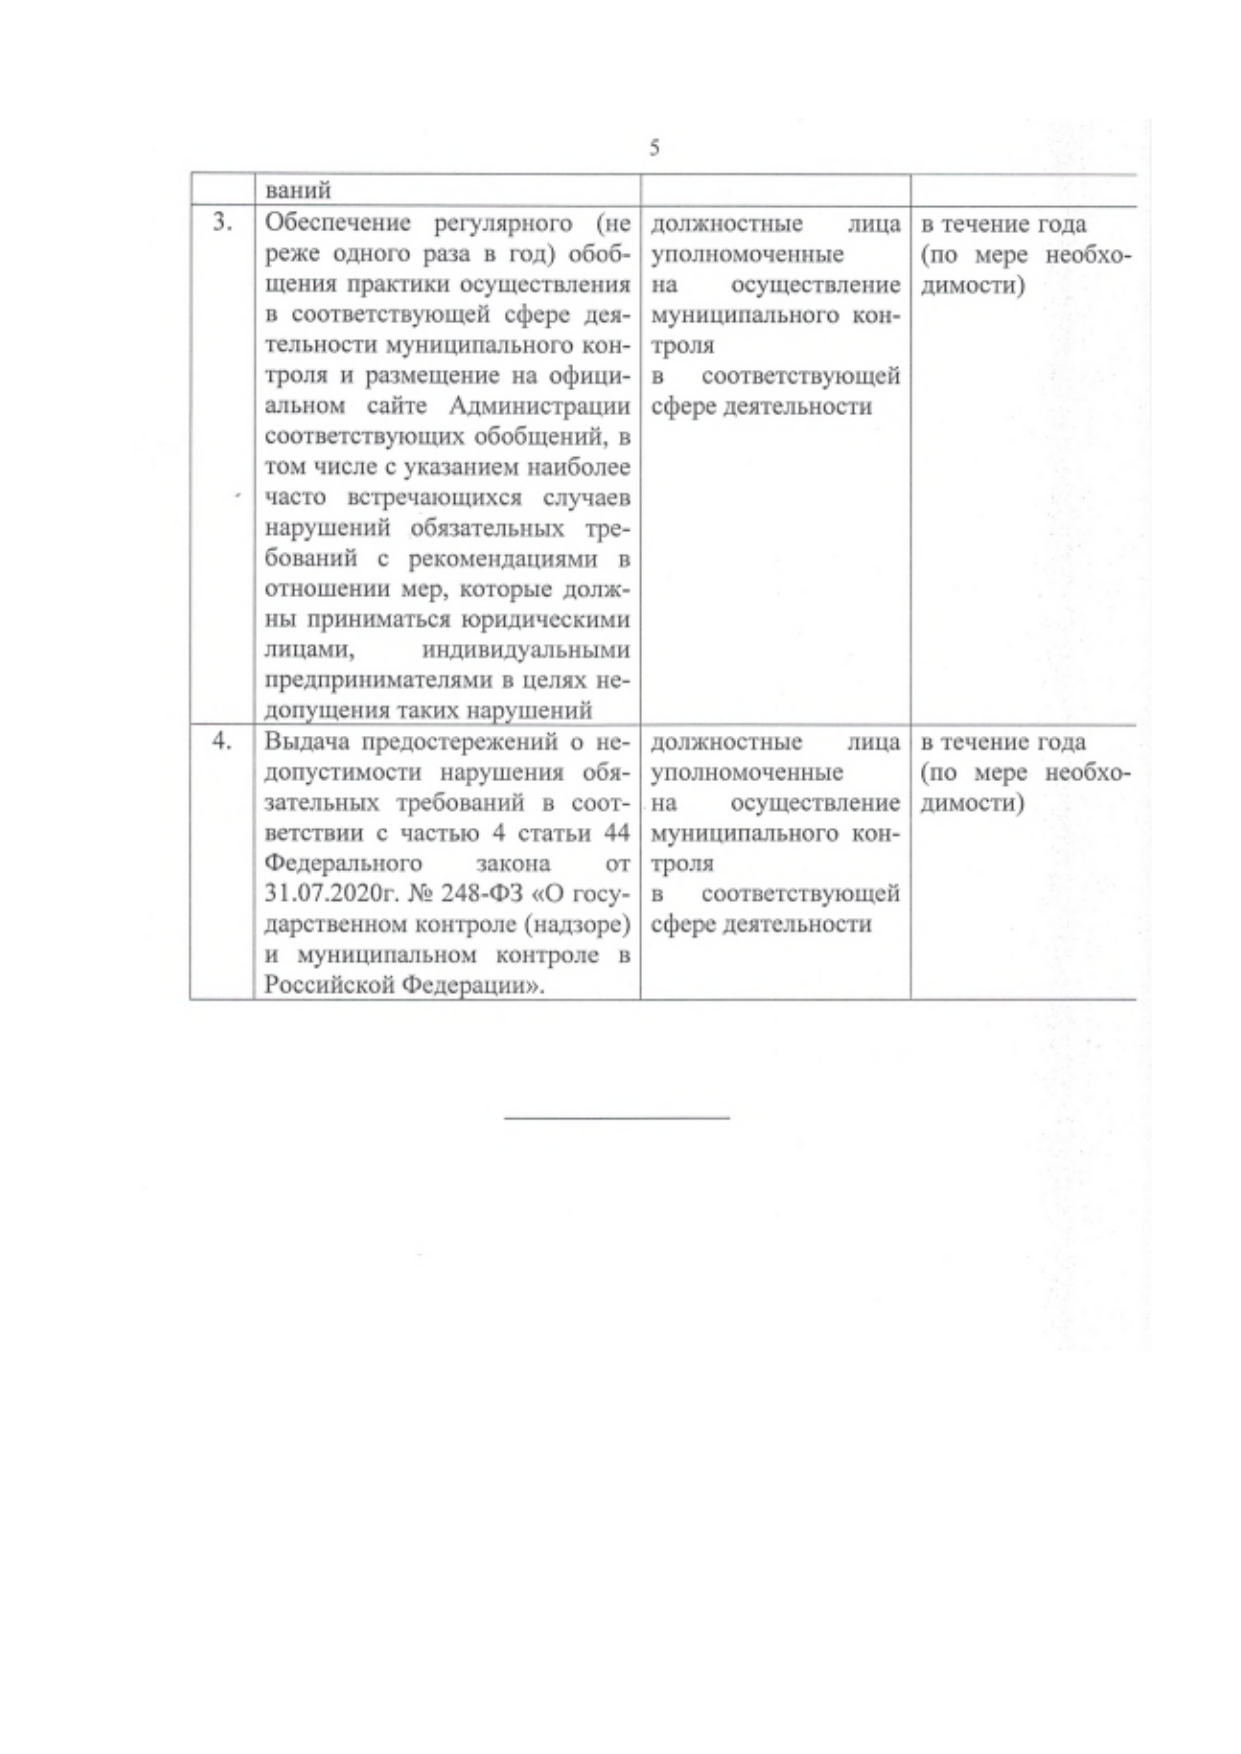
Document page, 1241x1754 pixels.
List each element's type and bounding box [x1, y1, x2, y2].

picture [132, 118, 1152, 1352]
